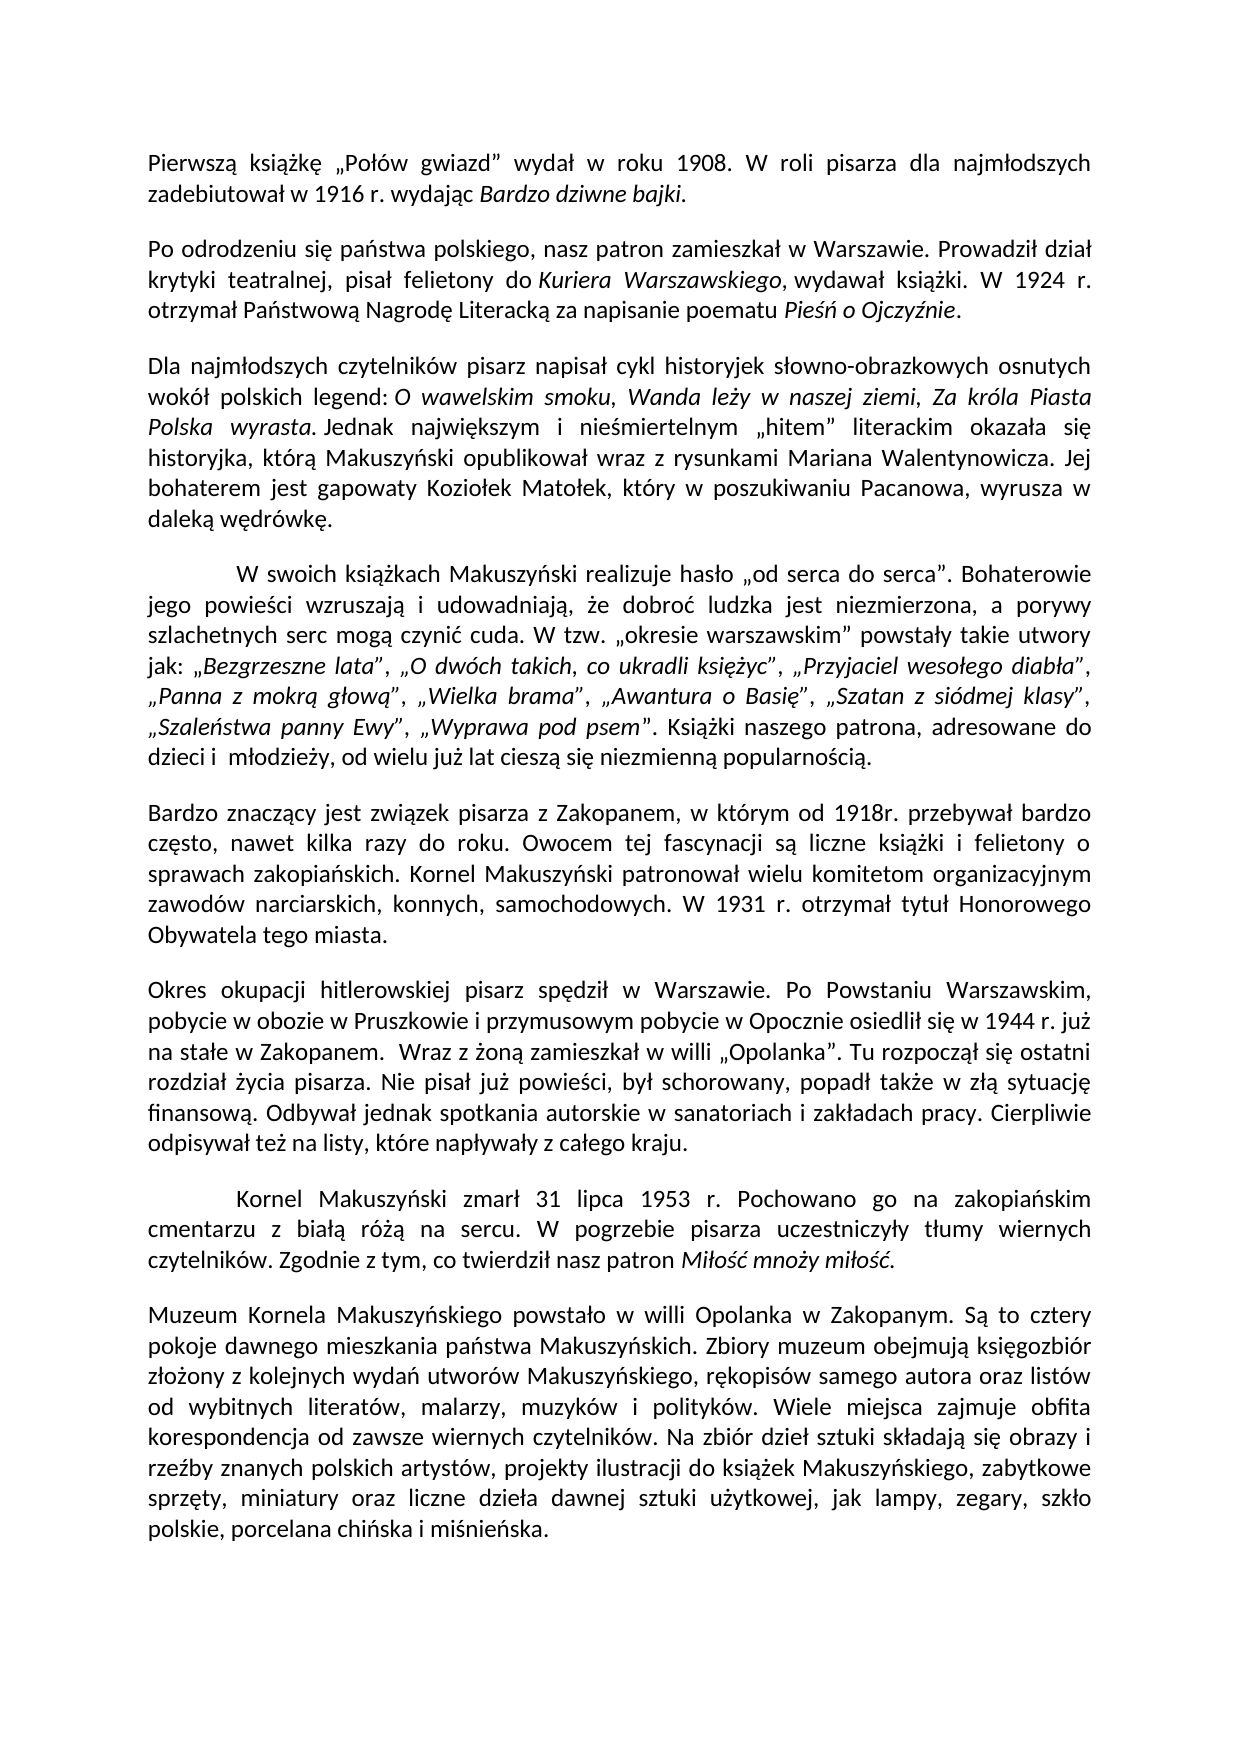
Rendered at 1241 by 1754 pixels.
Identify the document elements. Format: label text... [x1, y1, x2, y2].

text Kornel Makuszyński zmarł 31 lipca 1953 r. Pochowano go na zakopiańskim cmentarzu z białą różą na sercu. W pogrzebie pisarza uczestniczyły tłumy wiernych czytelników. Zgodnie z tym, co twierdził nasz patron Miłość mnoży miłość. [148, 1183, 1093, 1274]
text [148, 148, 1093, 209]
text Okres okupacji hitlerowskiej pisarz spędził w Warszawie. Po Powstaniu Warszawskim, pobycie w obozie w Pruszkowie i przymusowym pobycie w Opocznie osiedlił się w 1944 r. już na stałe w Zakopanem. Wraz z żoną zamieszkał w willi „Opolanka”. Tu rozpoczął się ostatni rozdział życia pisarza. Nie pisał już powieści, był schorowany, popadł także w złą sytuację finansową. Odbywał jednak spotkania autorskie w sanatoriach i zakładach pracy. Cierpliwie odpisywał też na listy, które napływały z całego kraju. [148, 974, 1093, 1158]
text Po odrodzeniu się państwa polskiego, nasz patron zamieszkał w Warszawie. Prowadził dział krytyki teatralnej, pisał felietony do Kuriera Warszawskiego, wydawał książki. W 1924 r. otrzymał Państwową Nagrodę Literacką za napisanie poematu Pieśń o Ojczyźnie. [148, 234, 1093, 325]
text Bardzo znaczący jest związek pisarza z Zakopanem, w którym od 1918r. przebywał bardzo często, nawet kilka razy do roku. Owocem tej fascynacji są liczne książki i felietony o sprawach zakopiańskich. Kornel Makuszyński patronował wielu komitetom organizacyjnym zawodów narciarskich, konnych, samochodowych. W 1931 r. otrzymał tytuł Honorowego Obywatela tego miasta. [148, 797, 1093, 949]
text Dla najmłodszych czytelników pisarz napisał cykl historyjek słowno-obrazkowych osnutych wokół polskich legend: O wawelskim smoku, Wanda leży w naszej ziemi, Za króla Piasta Polska wyrasta. Jednak największym i nieśmiertelnym „hitem” literackim okazała się historyjka, którą Makuszyński opublikował wraz z rysunkami Mariana Walentynowicza. Jej bohaterem jest gapowaty Koziołek Matołek, który w poszukiwaniu Pacanowa, wyrusza w daleką wędrówkę. [148, 350, 1093, 533]
text Muzeum Kornela Makuszyńskiego powstało w willi Opolanka w Zakopanym. Są to cztery pokoje dawnego mieszkania państwa Makuszyńskich. Zbiory muzeum obejmują księgozbiór złożony z kolejnych wydań utworów Makuszyńskiego, rękopisów samego autora oraz listów od wybitnych literatów, malarzy, muzyków i polityków. Wiele miejsca zajmuje obfita korespondencja od zawsze wiernych czytelników. Na zbiór dzieł sztuki składają się obrazy i rzeźby znanych polskich artystów, projekty ilustracji do książek Makuszyńskiego, zabytkowe sprzęty, miniatury oraz liczne dzieła dawnej sztuki użytkowej, jak lampy, zegary, szkło polskie, porcelana chińska i miśnieńska. [148, 1299, 1093, 1543]
text W swoich książkach Makuszyński realizuje hasło „od serca do serca”. Bohaterowie jego powieści wzruszają i udowadniają, że dobroć ludzka jest niezmierzona, a porywy szlachetnych serc mogą czynić cuda. W tzw. „okresie warszawskim” powstały takie utwory jak: „Bezgrzeszne lata”, „O dwóch takich, co ukradli księżyc”, „Przyjaciel wesołego diabła”, „Panna z mokrą głową”, „Wielka brama”, „Awantura o Basię”, „Szatan z siódmej klasy”, „Szaleństwa panny Ewy”, „Wyprawa pod psem”. Książki naszego patrona, adresowane do dzieci i młodzieży, od wielu już lat cieszą się niezmienną popularnością. [148, 558, 1093, 772]
